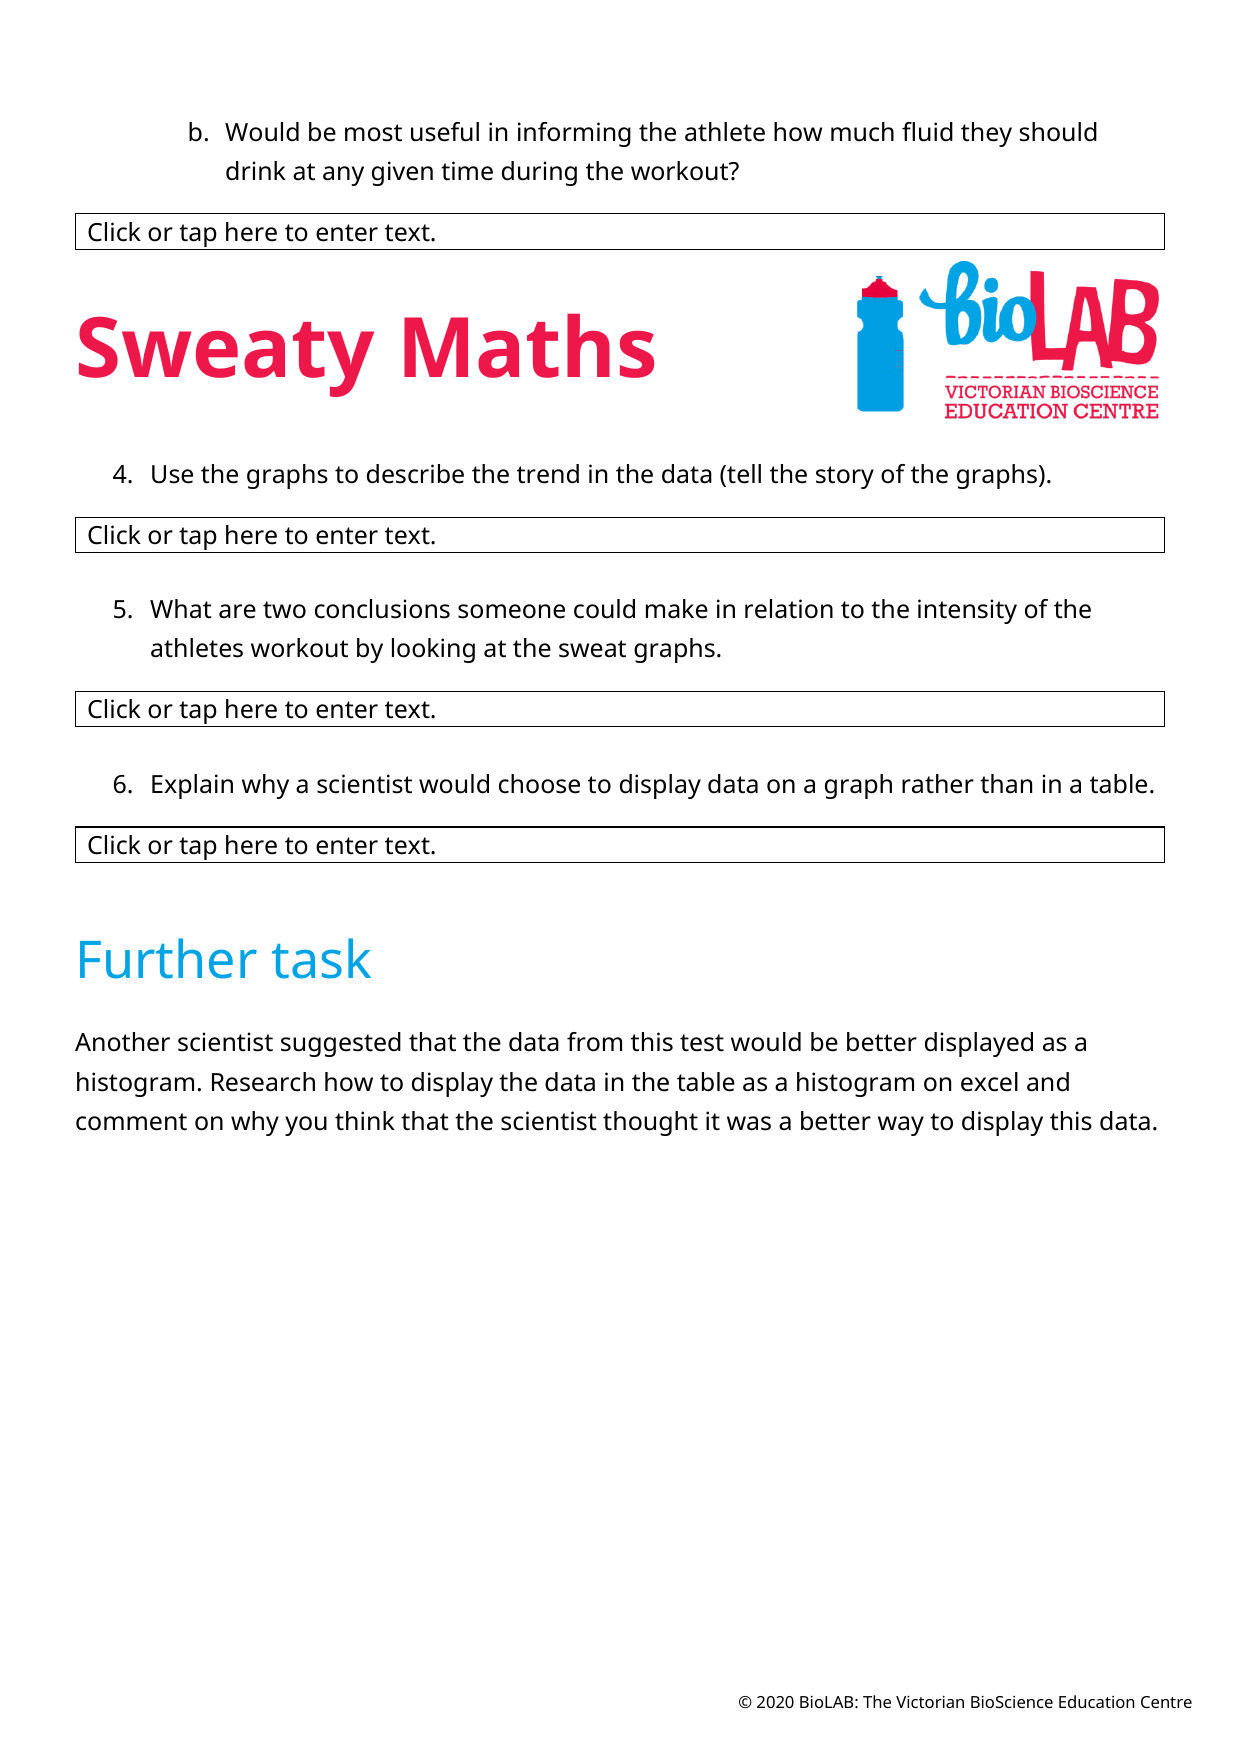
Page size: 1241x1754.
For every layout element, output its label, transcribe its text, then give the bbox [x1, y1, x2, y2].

list Would be most useful in informing the athlete how much fluid they should drink at any given time during the workout? [187, 114, 1165, 187]
picture [849, 276, 908, 424]
list Explain why a scientist would choose to display data on a graph rather than in a table. [112, 766, 1165, 801]
picture [915, 261, 1172, 423]
subtitle Sweaty Maths [75, 289, 849, 402]
picture [959, 312, 969, 337]
picture [957, 273, 967, 297]
list What are two conclusions someone could make in relation to the intensity of the athletes workout by looking at the sweat graphs. [112, 592, 1165, 665]
list Use the graphs to describe the trend in the data (tell the story of the graphs). [112, 457, 1165, 491]
text Another scientist suggested that the data from this test would be better displayed as a histogram. Research how to display the data in the table as a histogram on excel and comment on why you think that the scientist thought it was a better way to display this data. [75, 1025, 1165, 1137]
subtitle Further task [75, 923, 1165, 993]
